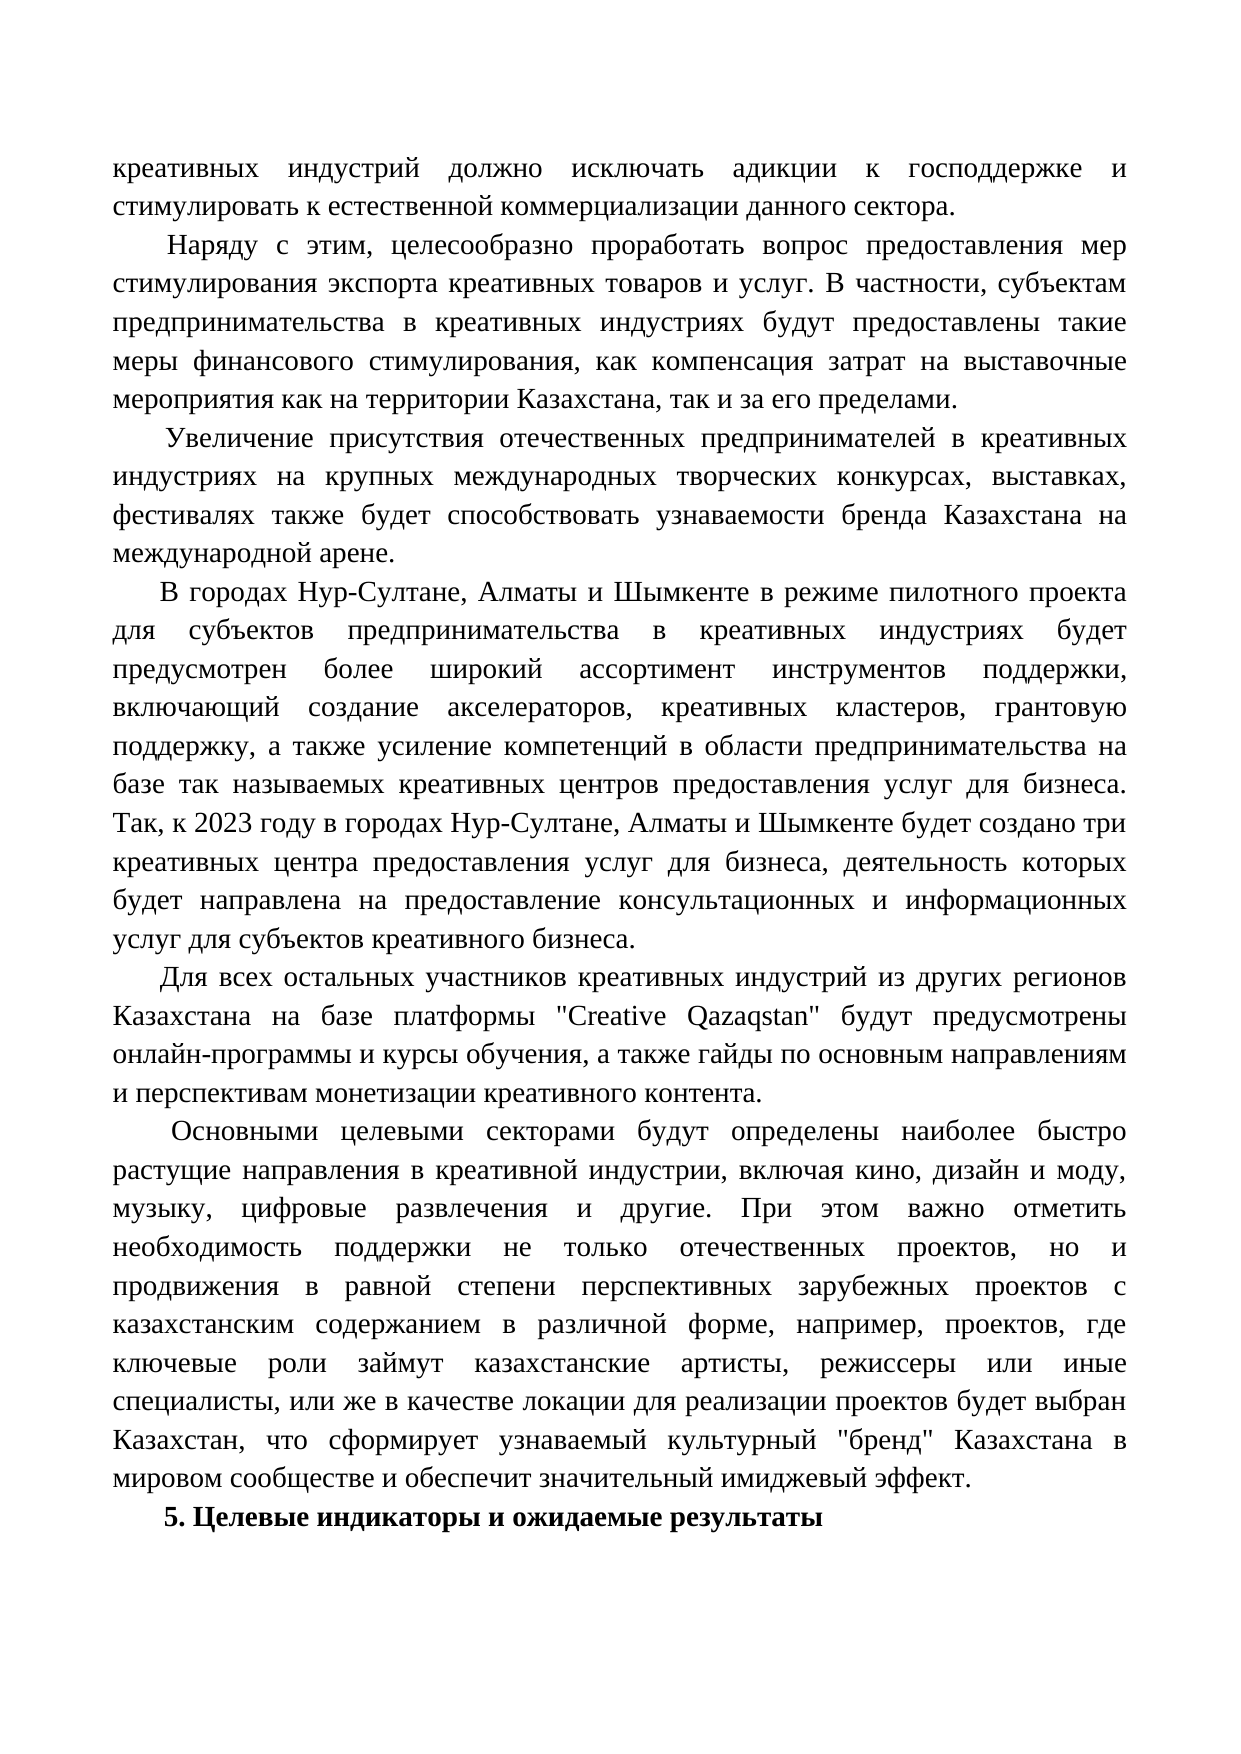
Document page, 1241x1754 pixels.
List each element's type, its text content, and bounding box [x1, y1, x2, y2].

text Основными целевыми секторами будут определены наиболее быстро растущие направления в креативной индустрии, включая кино, дизайн и моду, музыку, цифровые развлечения и другие. При этом важно отметить необходимость поддержки не только отечественных проектов, но и продвижения в равной степени перспективных зарубежных проектов с казахстанским содержанием в различной форме, например, проектов, где ключевые роли займут казахстанские артисты, режиссеры или иные специалисты, или же в качестве локации для реализации проектов будет выбран Казахстан, что сформирует узнаваемый культурный "бренд" Казахстана в мировом сообществе и обеспечит значительный имиджевый эффект. [112, 1113, 1128, 1494]
text Наряду с этим, целесообразно проработать вопрос предоставления мер стимулирования экспорта креативных товаров и услуг. В частности, субъектам предпринимательства в креативных индустриях будут предоставлены такие меры финансового стимулирования, как компенсация затрат на выставочные мероприятия как на территории Казахстана, так и за его пределами. [112, 227, 1128, 415]
text В городах Нур-Султане, Алматы и Шымкенте в режиме пилотного проекта для субъектов предпринимательства в креативных индустриях будет предусмотрен более широкий ассортимент инструментов поддержки, включающий создание акселераторов, креативных кластеров, грантовую поддержку, а также усиление компетенций в области предпринимательства на базе так называемых креативных центров предоставления услуг для бизнеса. Так, к 2023 году в городах Нур-Султане, Алматы и Шымкенте будет создано три креативных центра предоставления услуг для бизнеса, деятельность которых будет направлена на предоставление консультационных и информационных услуг для субъектов креативного бизнеса. [112, 574, 1128, 954]
text 5. Целевые индикаторы и ожидаемые результаты [112, 1499, 1128, 1532]
text Для всех остальных участников креативных индустрий из других регионов Казахстана на базе платформы "Creative Qazaqstan" будут предусмотрены онлайн-программы и курсы обучения, а также гайды по основным направлениям и перспективам монетизации креативного контента. [112, 959, 1128, 1108]
text Увеличение присутствия отечественных предпринимателей в креативных индустриях на крупных международных творческих конкурсах, выставках, фестивалях также будет способствовать узнаваемости бренда Казахстана на международной арене. [112, 420, 1128, 569]
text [112, 150, 1128, 222]
